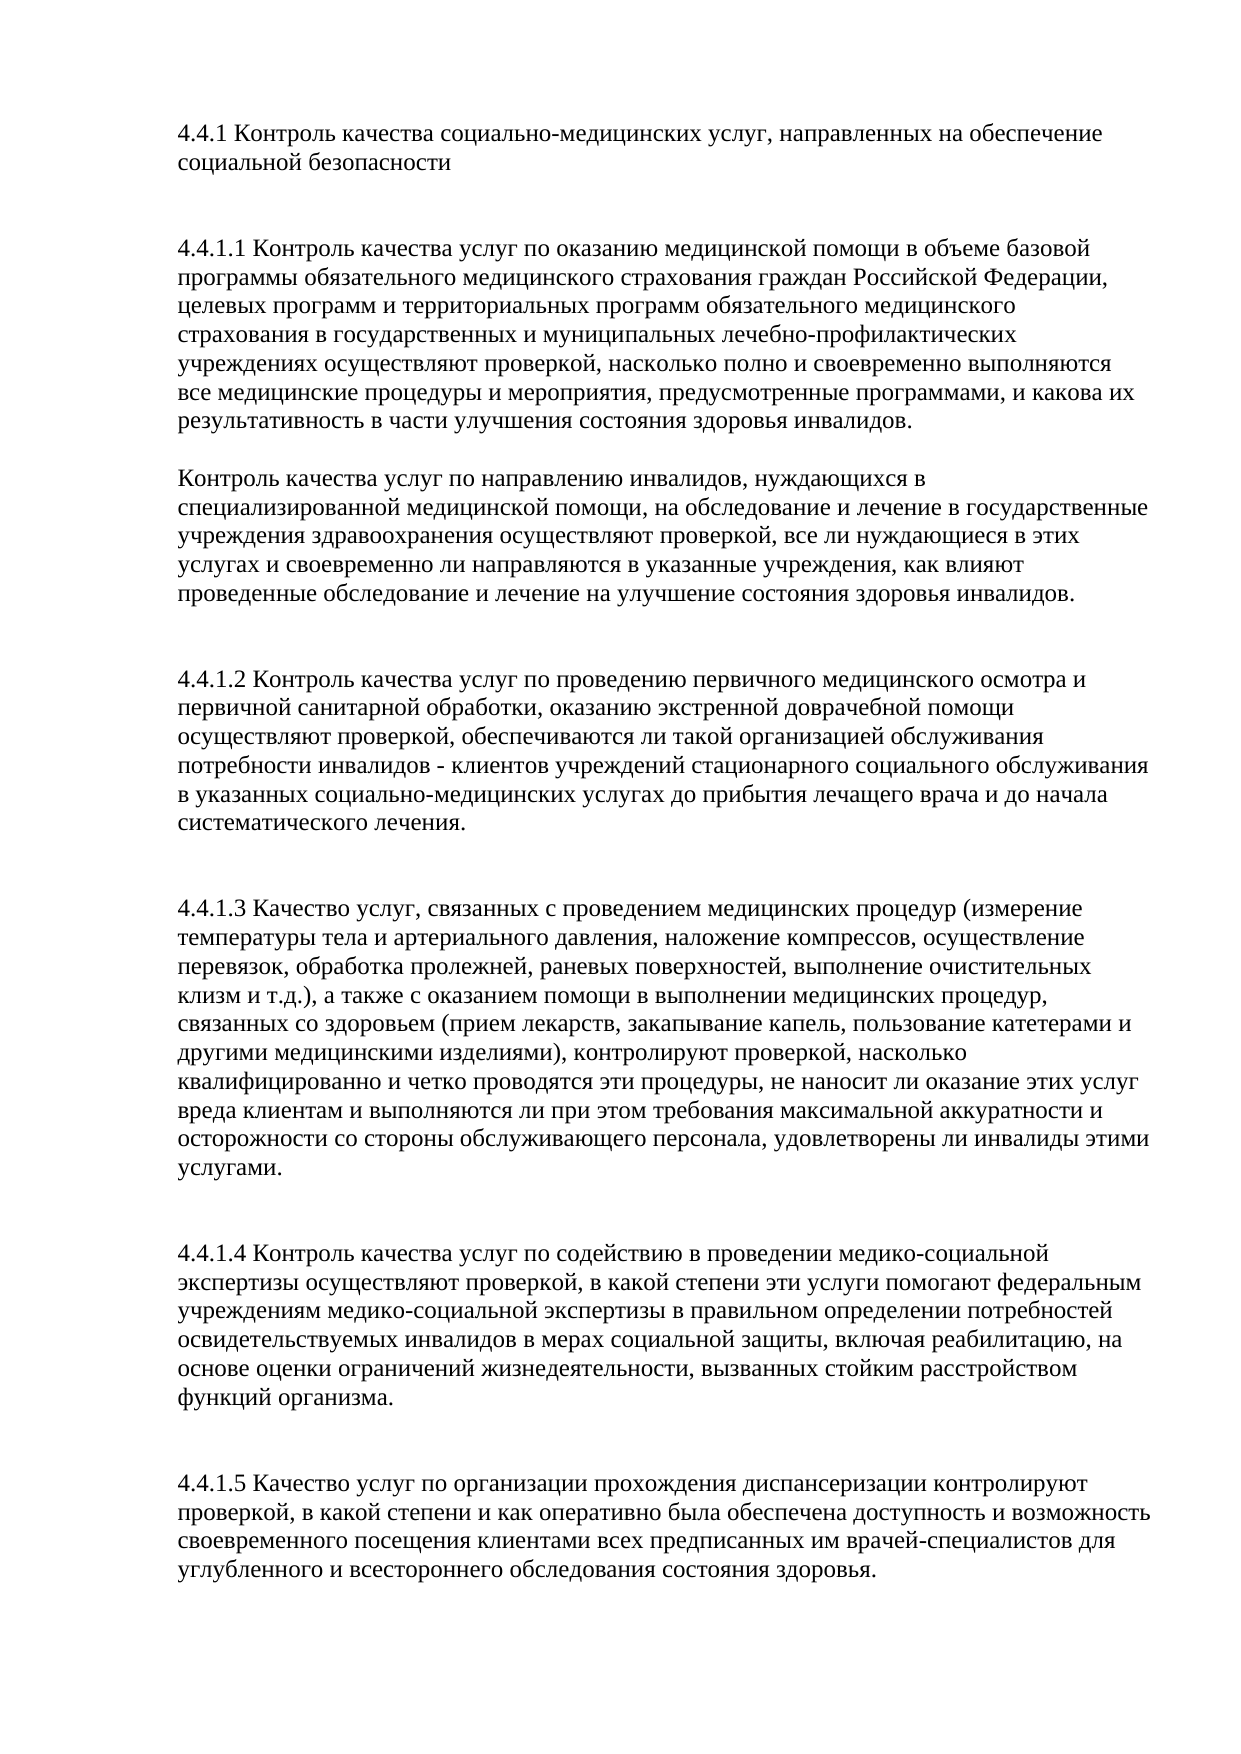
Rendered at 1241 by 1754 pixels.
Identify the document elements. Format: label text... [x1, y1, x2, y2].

text 4.4.1.2 Контроль качества услуг по проведению первичного медицинского осмотра и первичной санитарной обработки, оказанию экстренной доврачебной помощи осуществляют проверкой, обеспечиваются ли такой организацией обслуживания потребности инвалидов - клиентов учреждений стационарного социального обслуживания в указанных социально-медицинских услугах до прибытия лечащего врача и до начала систематического лечения. [177, 664, 1152, 864]
text 4.4.1.1 Контроль качества услуг по оказанию медицинской помощи в объеме базовой программы обязательного медицинского страхования граждан Российской Федерации, целевых программ и территориальных программ обязательного медицинского страхования в государственных и муниципальных лечебно-профилактических учреждениях осуществляют проверкой, насколько полно и своевременно выполняются все медицинские процедуры и мероприятия, предусмотренные программами, и какова их результативность в части улучшения состояния здоровья инвалидов. Контроль качества услуг по направлению инвалидов, нуждающихся в специализированной медицинской помощи, на обследование и лечение в государственные учреждения здравоохранения осуществляют проверкой, все ли нуждающиеся в этих услугах и своевременно ли направляются в указанные учреждения, как влияют проведенные обследование и лечение на улучшение состояния здоровья инвалидов. [177, 233, 1152, 634]
text 4.4.1.4 Контроль качества услуг по содействию в проведении медико-социальной экспертизы осуществляют проверкой, в какой степени эти услуги помогают федеральным учреждениям медико-социальной экспертизы в правильном определении потребностей освидетельствуемых инвалидов в мерах социальной защиты, включая реабилитацию, на основе оценки ограничений жизнедеятельности, вызванных стойким расстройством функций организма. [177, 1238, 1152, 1439]
text 4.4.1.5 Качество услуг по организации прохождения диспансеризации контролируют проверкой, в какой степени и как оперативно была обеспечена доступность и возможность своевременного посещения клиентами всех предписанных им врачей-специалистов для углубленного и всестороннего обследования состояния здоровья. [177, 1468, 1152, 1611]
text 4.4.1 Контроль качества социально-медицинских услуг, направленных на обеспечение социальной безопасности [177, 118, 1152, 204]
text 4.4.1.3 Качество услуг, связанных с проведением медицинских процедур (измерение температуры тела и артериального давления, наложение компрессов, осуществление перевязок, обработка пролежней, раневых поверхностей, выполнение очистительных клизм и т.д.), а также с оказанием помощи в выполнении медицинских процедур, связанных со здоровьем (прием лекарств, закапывание капель, пользование катетерами и другими медицинскими изделиями), контролируют проверкой, насколько квалифицированно и четко проводятся эти процедуры, не наносит ли оказание этих услуг вреда клиентам и выполняются ли при этом требования максимальной аккуратности и осторожности со стороны обслуживающего персонала, удовлетворены ли инвалиды этими услугами. [177, 893, 1152, 1209]
